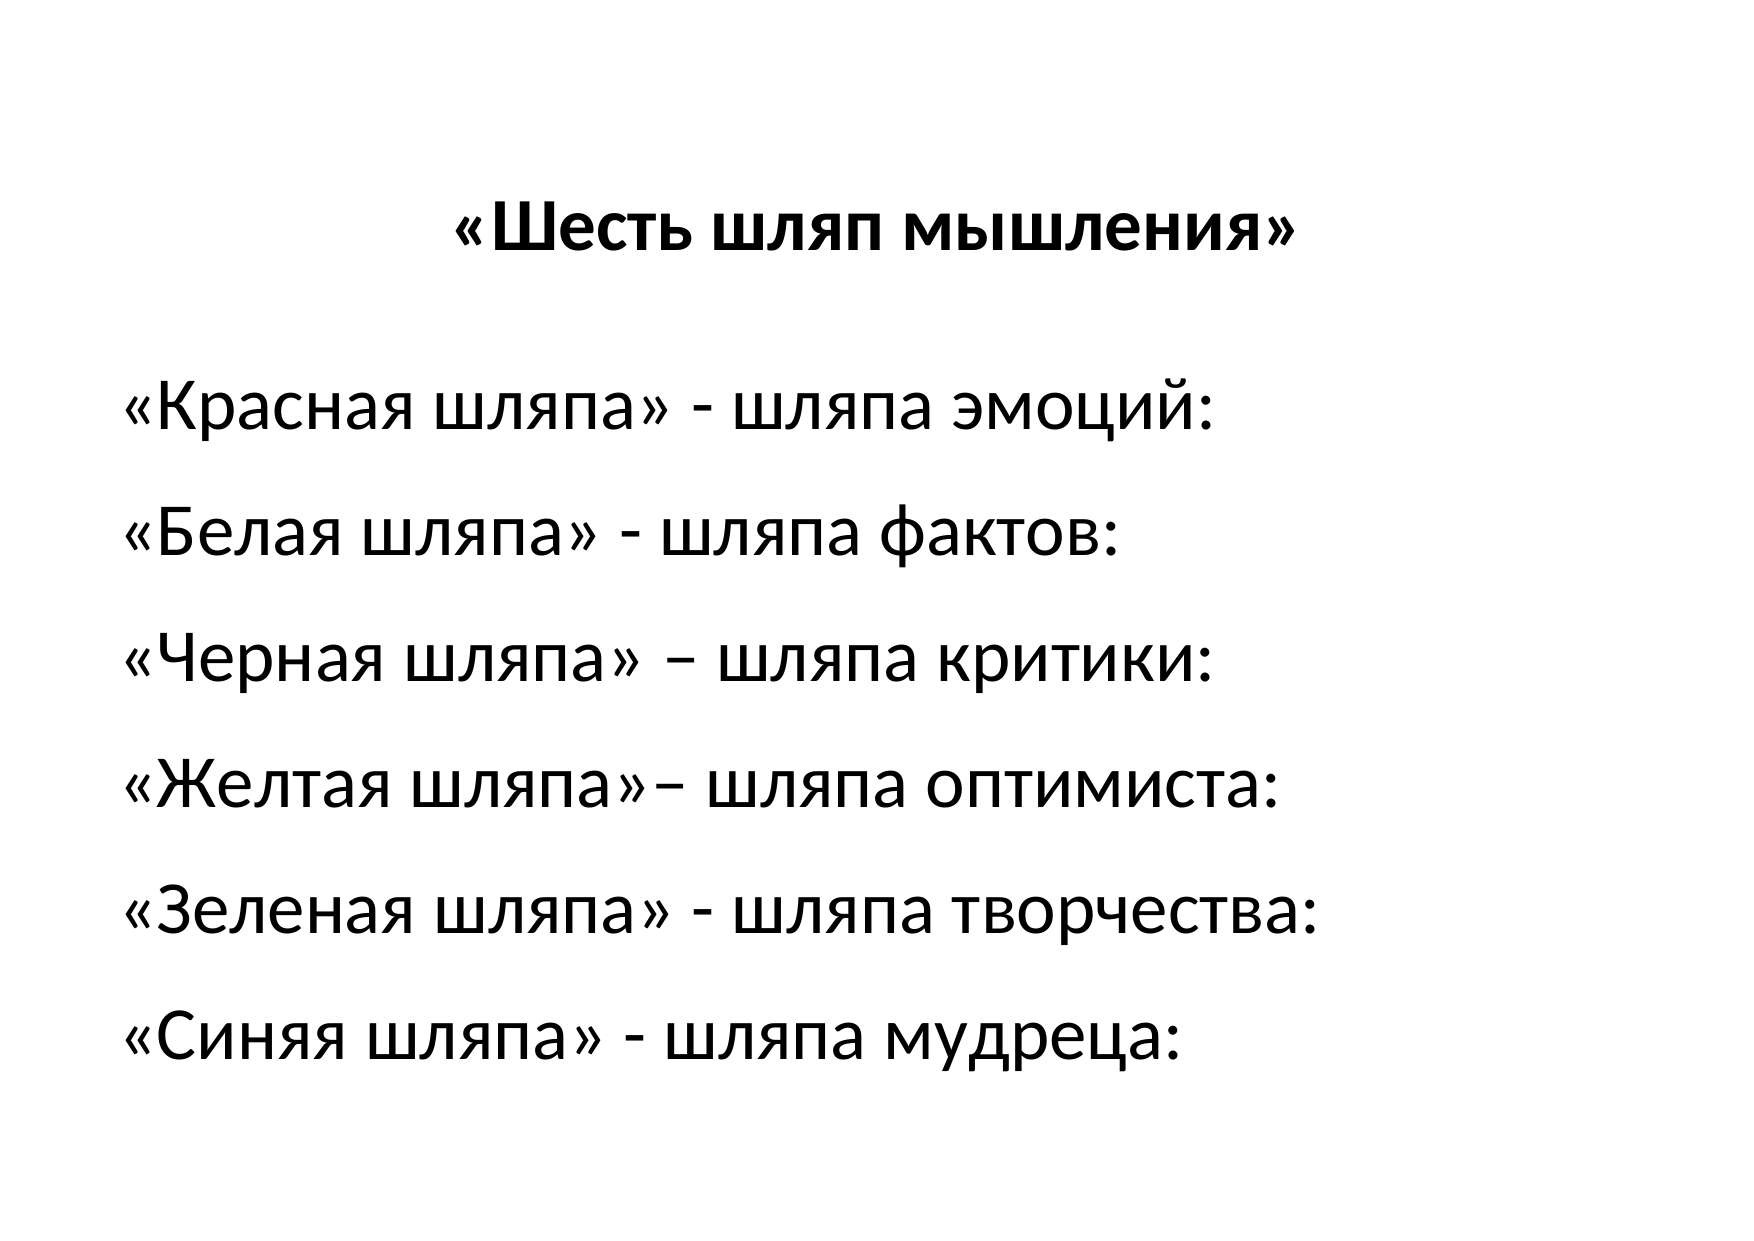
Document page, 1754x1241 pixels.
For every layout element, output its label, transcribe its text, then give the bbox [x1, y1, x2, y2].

text «Белая шляпа» - шляпа фактов: [118, 482, 1636, 574]
text «Шесть шляп мышления» [118, 177, 1636, 269]
text «Желтая шляпа»– шляпа оптимиста: [118, 734, 1636, 826]
text «Красная шляпа» - шляпа эмоций: [118, 356, 1636, 448]
text «Зеленая шляпа» - шляпа творчества: [118, 860, 1636, 952]
text «Черная шляпа» – шляпа критики: [118, 608, 1636, 700]
text «Синяя шляпа» - шляпа мудреца: [118, 986, 1636, 1078]
